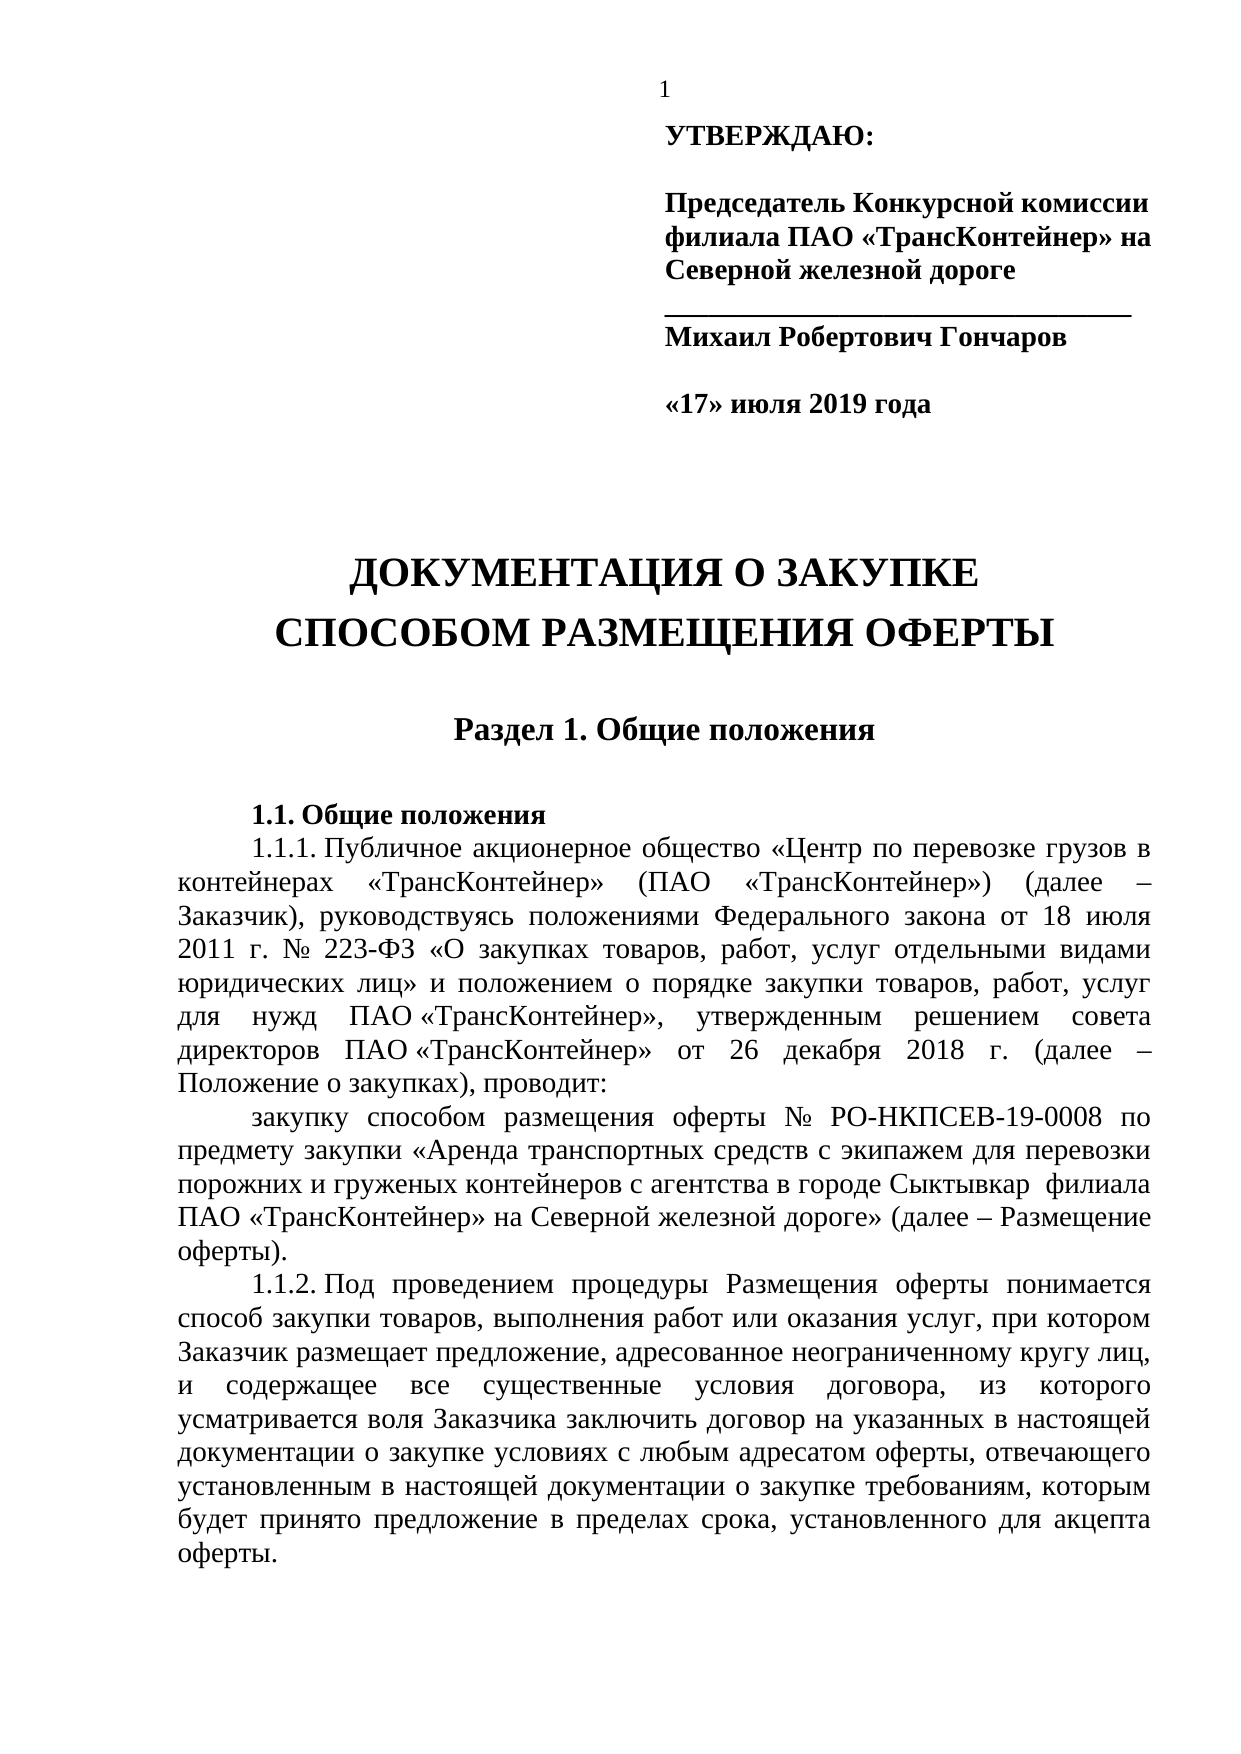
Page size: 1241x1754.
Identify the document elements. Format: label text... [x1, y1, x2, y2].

text ________________________________ [664, 286, 1152, 319]
text Раздел 1. Общие положения [177, 709, 1152, 748]
text ДОКУМЕНТАЦИЯ О ЗАКУПКЕ [177, 547, 1152, 595]
text закупку способом размещения оферты № РО-НКПСЕВ-19-0008 по предмету закупки «Аренда транспортных средств с экипажем для перевозки порожних и груженых контейнеров с агентства в городе Сыктывкар филиала ПАО «ТрансКонтейнер» на Северной железной дороге» (далее – Размещение оферты). [177, 1099, 1152, 1267]
text УТВЕРЖДАЮ: [664, 118, 1152, 152]
list Публичное акционерное общество «Центр по перевозке грузов в контейнерах «ТрансКонтейнер» (ПАО «ТрансКонтейнер») (далее – Заказчик), руководствуясь положениями Федерального закона от 18 июля 2011 г. № 223-ФЗ «О закупках товаров, работ, услуг отдельными видами юридических лиц» и положением о порядке закупки товаров, работ, услуг для нужд ПАО «ТрансКонтейнер», утвержденным решением совета директоров ПАО «ТрансКонтейнер» от 26 декабря 2018 г. (далее – Положение о закупках), проводит: [177, 831, 1152, 1099]
text Председатель Конкурсной комиссии филиала ПАО «ТрансКонтейнер» на Северной железной дороге [664, 185, 1152, 286]
text СПОСОБОМ РАЗМЕЩЕНИЯ ОФЕРТЫ [177, 608, 1152, 656]
list Под проведением процедуры Размещения оферты понимается способ закупки товаров, выполнения работ или оказания услуг, при котором Заказчик размещает предложение, адресованное неограниченному кругу лиц, и содержащее все существенные условия договора, из которого усматривается воля Заказчика заключить договор на указанных в настоящей документации о закупке условиях с любым адресатом оферты, отвечающего установленным в настоящей документации о закупке требованиям, которым будет принято предложение в пределах срока, установленного для акцепта оферты. [177, 1267, 1152, 1568]
text Михаил Робертович Гончаров [664, 319, 1152, 353]
list Общие положения [177, 797, 1152, 831]
text «17» июля 2019 года [664, 386, 1152, 420]
